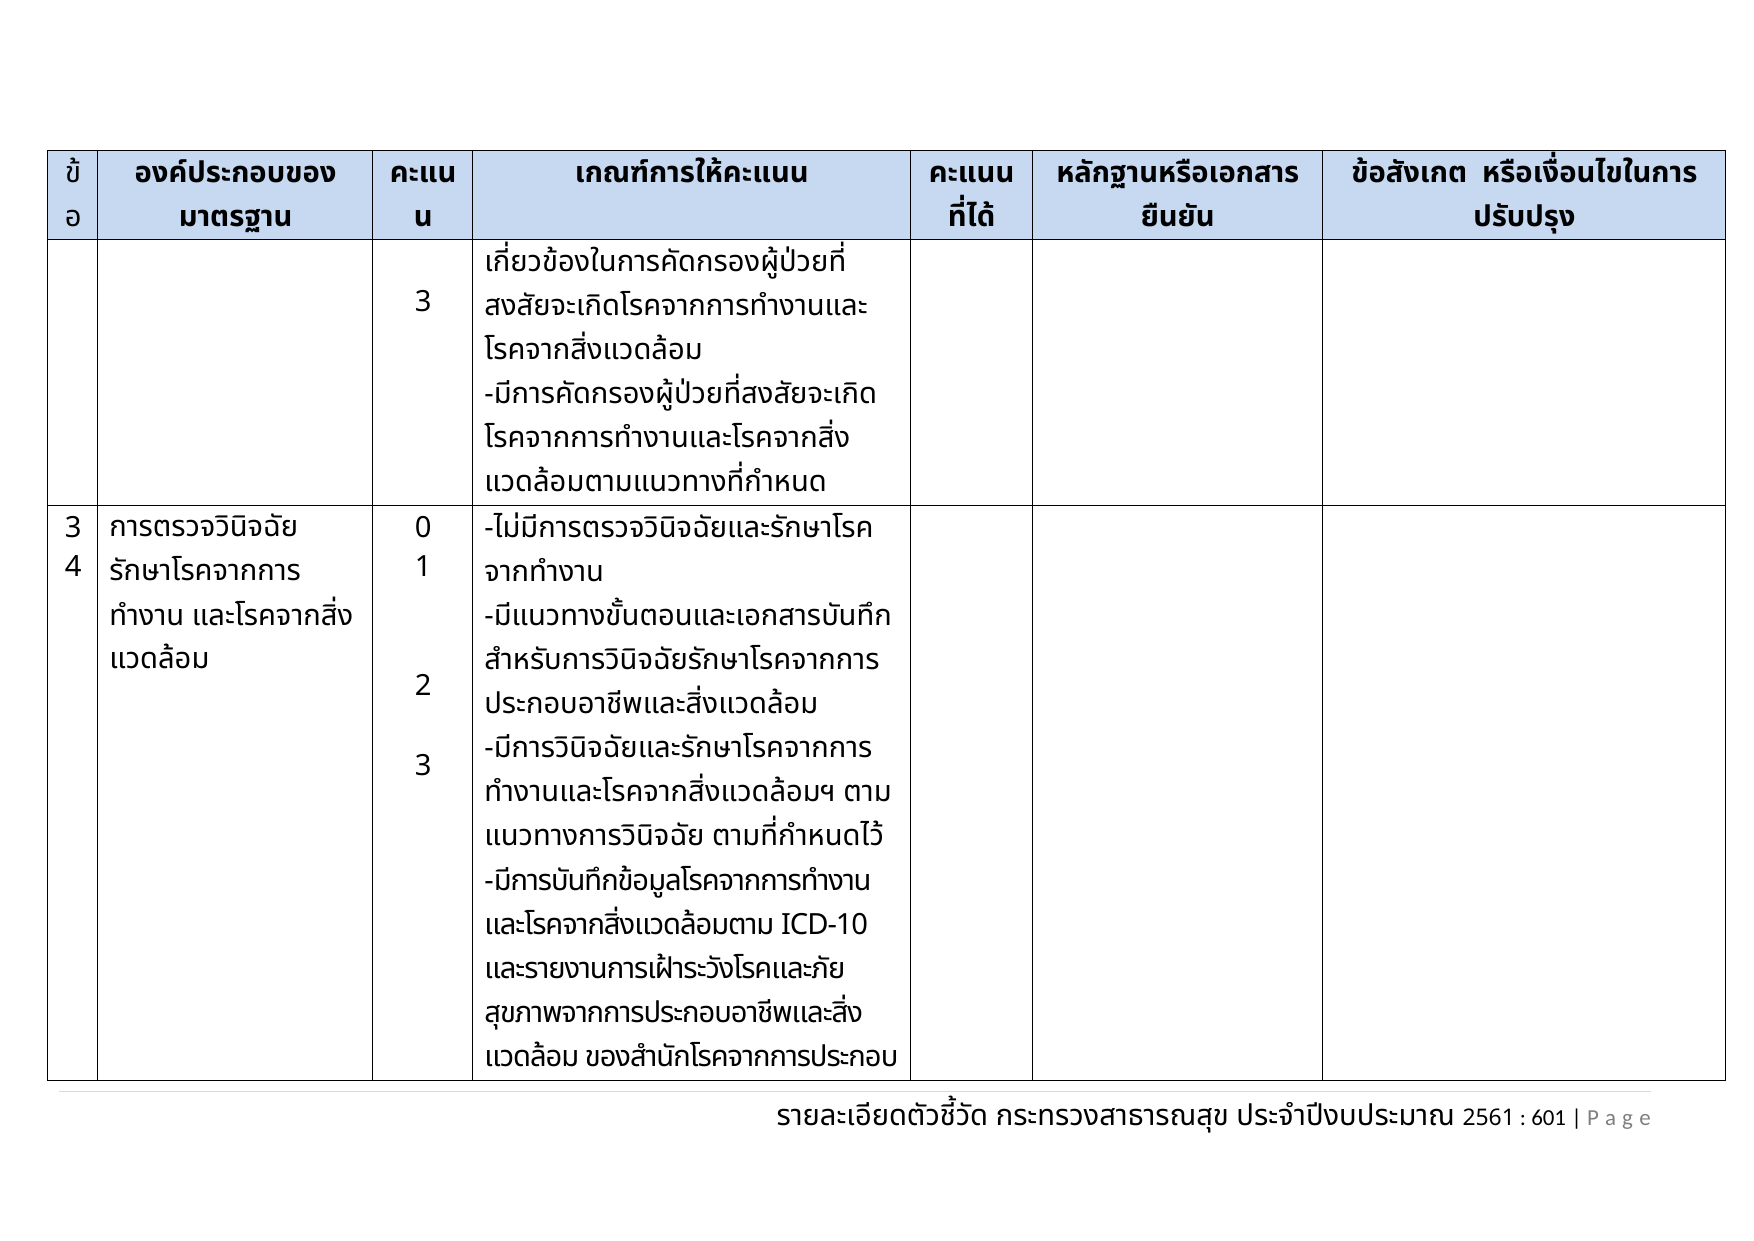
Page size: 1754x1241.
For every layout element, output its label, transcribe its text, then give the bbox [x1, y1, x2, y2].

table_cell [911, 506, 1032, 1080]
table_header ข้อสังเกต หรือเงื่อนไขในการปรับปรุง [1323, 151, 1725, 239]
table_header องค์ประกอบของมาตรฐาน [98, 151, 372, 239]
table_header หลักฐานหรือเอกสารยืนยัน [1033, 151, 1322, 239]
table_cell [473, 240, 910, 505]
table_header คะแนน ที่ได้ [911, 151, 1032, 239]
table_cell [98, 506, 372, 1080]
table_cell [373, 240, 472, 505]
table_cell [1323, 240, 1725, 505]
table_header ข้อ [48, 151, 97, 239]
table_header คะแนน [373, 151, 472, 239]
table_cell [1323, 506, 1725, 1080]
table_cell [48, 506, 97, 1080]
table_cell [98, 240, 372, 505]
table_header เกณฑ์การให้คะแนน [473, 151, 910, 239]
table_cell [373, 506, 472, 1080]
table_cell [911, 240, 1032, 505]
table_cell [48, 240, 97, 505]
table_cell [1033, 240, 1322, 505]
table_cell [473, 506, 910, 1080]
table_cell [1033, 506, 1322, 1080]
